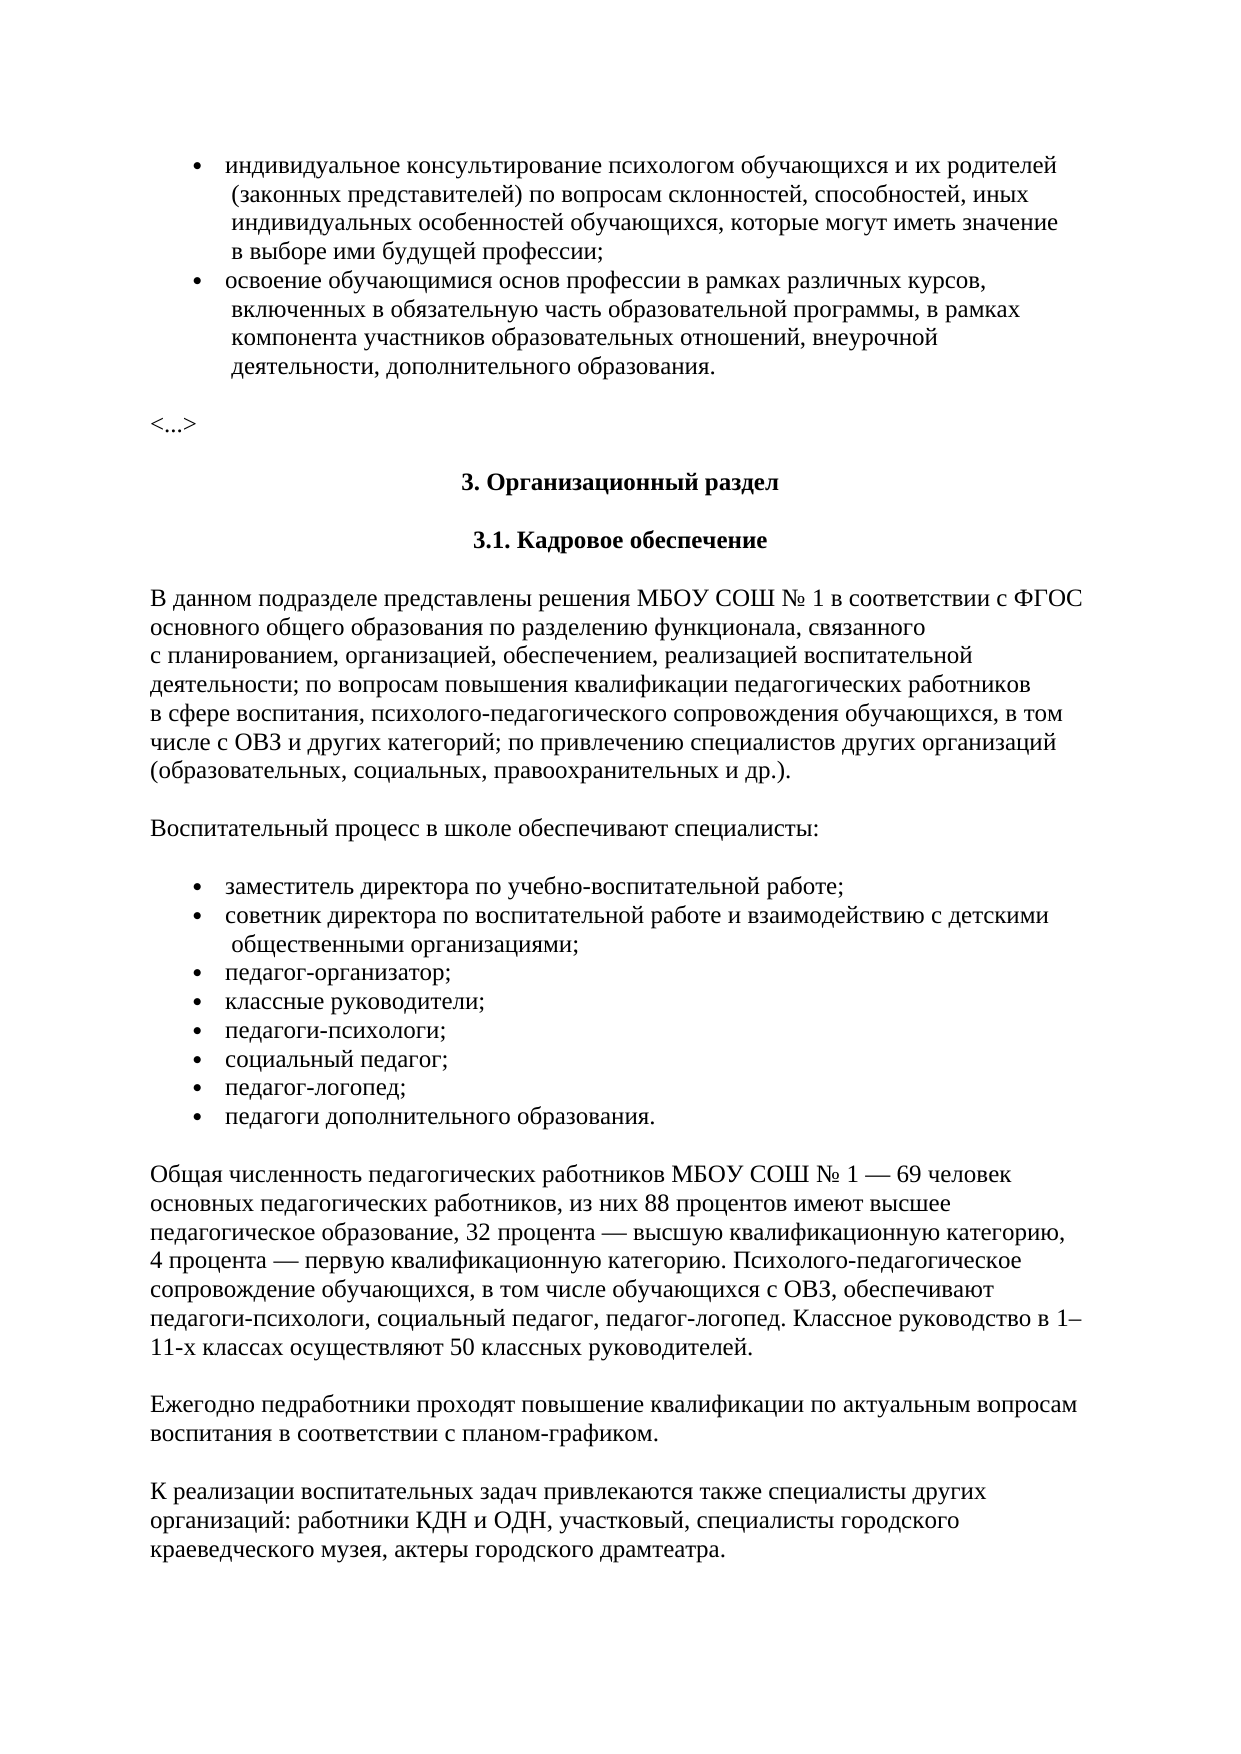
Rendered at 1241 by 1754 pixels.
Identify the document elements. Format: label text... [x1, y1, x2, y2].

list классные руководители; [194, 986, 1071, 1015]
list освоение обучающимися основ профессии в рамках различных курсов, включенных в обязательную часть образовательной программы, в рамках компонента участников образовательных отношений, внеурочной деятельности, дополнительного образования. [194, 265, 1071, 380]
text К реализации воспитательных задач привлекаются также специалисты других организаций: работники КДН и ОДН, участковый, специалисты городского краеведческого музея, актеры городского драмтеатра. [150, 1476, 1090, 1562]
text Воспитательный процесс в школе обеспечивают специалисты: [150, 813, 1090, 842]
list педагоги дополнительного образования. [194, 1101, 1071, 1130]
list советник директора по воспитательной работе и взаимодействию с детскими общественными организациями; [194, 900, 1071, 957]
text Ежегодно педработники проходят повышение квалификации по актуальным вопросам воспитания в соответствии с планом-графиком. [150, 1389, 1090, 1447]
list педагоги-психологи; [194, 1015, 1071, 1044]
list социальный педагог; [194, 1044, 1071, 1072]
text Общая численность педагогических работников МБОУ СОШ № 1 — 69 человек основных педагогических работников, из них 88 процентов имеют высшее педагогическое образование, 32 процента — высшую квалификационную категорию, 4 процента — первую квалификационную категорию. Психолого-педагогическое сопровождение обучающихся, в том числе обучающихся с ОВЗ, обеспечивают педагоги-психологи, социальный педагог, педагог-логопед. Классное руководство в 1–11-х классах осуществляют 50 классных руководителей. [150, 1159, 1090, 1360]
list заместитель директора по учебно-воспитательной работе; [194, 871, 1071, 900]
list индивидуальное консультирование психологом обучающихся и их родителей (законных представителей) по вопросам склонностей, способностей, иных индивидуальных особенностей обучающихся, которые могут иметь значение в выборе ими будущей профессии; [194, 150, 1071, 265]
text 3. Организационный раздел [150, 467, 1090, 496]
text В данном подразделе представлены решения МБОУ СОШ № 1 в соответствии с ФГОС основного общего образования по разделению функционала, связанного с планированием, организацией, обеспечением, реализацией воспитательной деятельности; по вопросам повышения квалификации педагогических работников в сфере воспитания, психолого-педагогического сопровождения обучающихся, в том числе с ОВЗ и других категорий; по привлечению специалистов других организаций (образовательных, социальных, правоохранительных и др.). [150, 583, 1090, 784]
text <...> [150, 409, 1090, 438]
text 3.1. Кадровое обеспечение [150, 525, 1090, 554]
list педагог-логопед; [194, 1072, 1071, 1101]
list педагог-организатор; [194, 957, 1071, 986]
